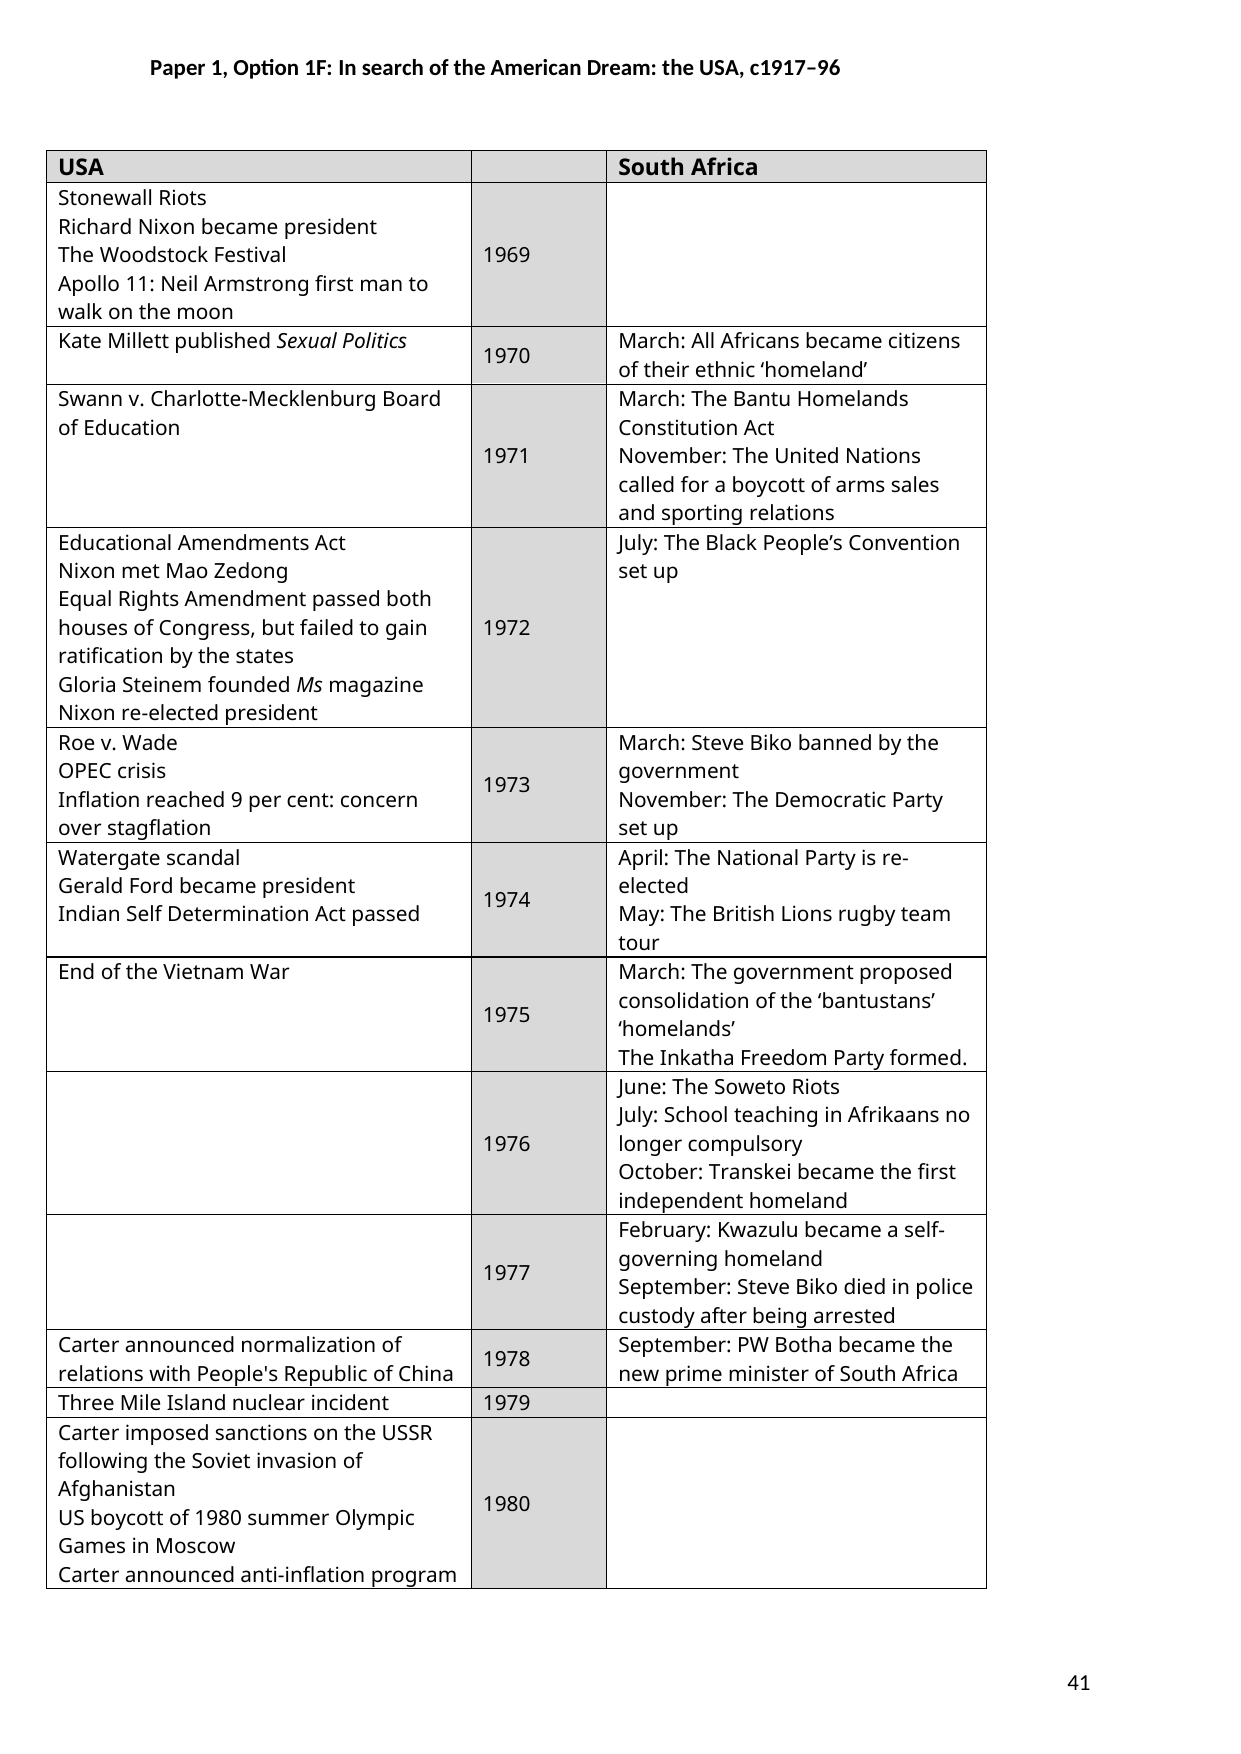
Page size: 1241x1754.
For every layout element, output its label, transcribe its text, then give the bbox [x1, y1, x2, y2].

table_cell [47, 1215, 471, 1329]
table_header [472, 151, 606, 182]
table_header South Africa [607, 151, 986, 182]
table_cell April: The National Party is re-elected May: The British Lions rugby team tour [607, 843, 986, 956]
table_cell 1969 [472, 183, 606, 326]
table_cell [607, 1388, 986, 1417]
table_cell 1972 [472, 528, 606, 727]
table_cell July: The Black People’s Convention set up [607, 528, 986, 727]
table_cell Stonewall Riots Richard Nixon became president The Woodstock Festival Apollo 11: Neil Armstrong first man to walk on the moon [47, 183, 471, 326]
table_cell Educational Amendments Act Nixon met Mao Zedong Equal Rights Amendment passed both houses of Congress, but failed to gain ratification by the states Gloria Steinem founded Ms magazine Nixon re-elected president [47, 528, 471, 727]
table_cell June: The Soweto Riots July: School teaching in Afrikaans no longer compulsory October: Transkei became the first independent homeland [607, 1072, 986, 1214]
table_cell [47, 1072, 471, 1214]
table_cell End of the Vietnam War [47, 958, 471, 1071]
table_cell March: The government proposed consolidation of the ‘bantustans’ ‘homelands’ The Inkatha Freedom Party formed. [607, 958, 986, 1071]
table_cell 1975 [472, 958, 606, 1071]
table_cell 1970 [472, 327, 606, 383]
table_cell Carter announced normalization of relations with People's Republic of China [47, 1330, 471, 1387]
table_cell March: Steve Biko banned by the government November: The Democratic Party set up [607, 728, 986, 842]
table_cell 1977 [472, 1215, 606, 1329]
table_cell Swann v. Charlotte-Mecklenburg Board of Education [47, 385, 471, 527]
table_cell September: PW Botha became the new prime minister of South Africa [607, 1330, 986, 1387]
table_header USA [47, 151, 471, 182]
table_cell Carter imposed sanctions on the USSR following the Soviet invasion of Afghanistan US boycott of 1980 summer Olympic Games in Moscow Carter announced anti-inflation program [47, 1418, 471, 1588]
table_cell 1980 [472, 1418, 606, 1588]
table_cell Kate Millett published Sexual Politics [47, 327, 471, 383]
table_cell 1978 [472, 1330, 606, 1387]
table_cell 1974 [472, 843, 606, 956]
table_cell Three Mile Island nuclear incident [47, 1388, 471, 1417]
table_cell Roe v. Wade OPEC crisis Inflation reached 9 per cent: concern over stagflation [47, 728, 471, 842]
table_cell [607, 183, 986, 326]
table_cell 1979 [472, 1388, 606, 1417]
table_cell 1973 [472, 728, 606, 842]
table_cell [607, 1418, 986, 1588]
table_cell March: The Bantu Homelands Constitution Act November: The United Nations called for a boycott of arms sales and sporting relations [607, 385, 986, 527]
table_cell Watergate scandal Gerald Ford became president Indian Self Determination Act passed [47, 843, 471, 956]
table_cell 1976 [472, 1072, 606, 1214]
table_cell March: All Africans became citizens of their ethnic ‘homeland’ [607, 327, 986, 383]
table_cell 1971 [472, 385, 606, 527]
table_cell February: Kwazulu became a self-governing homeland September: Steve Biko died in police custody after being arrested [607, 1215, 986, 1329]
